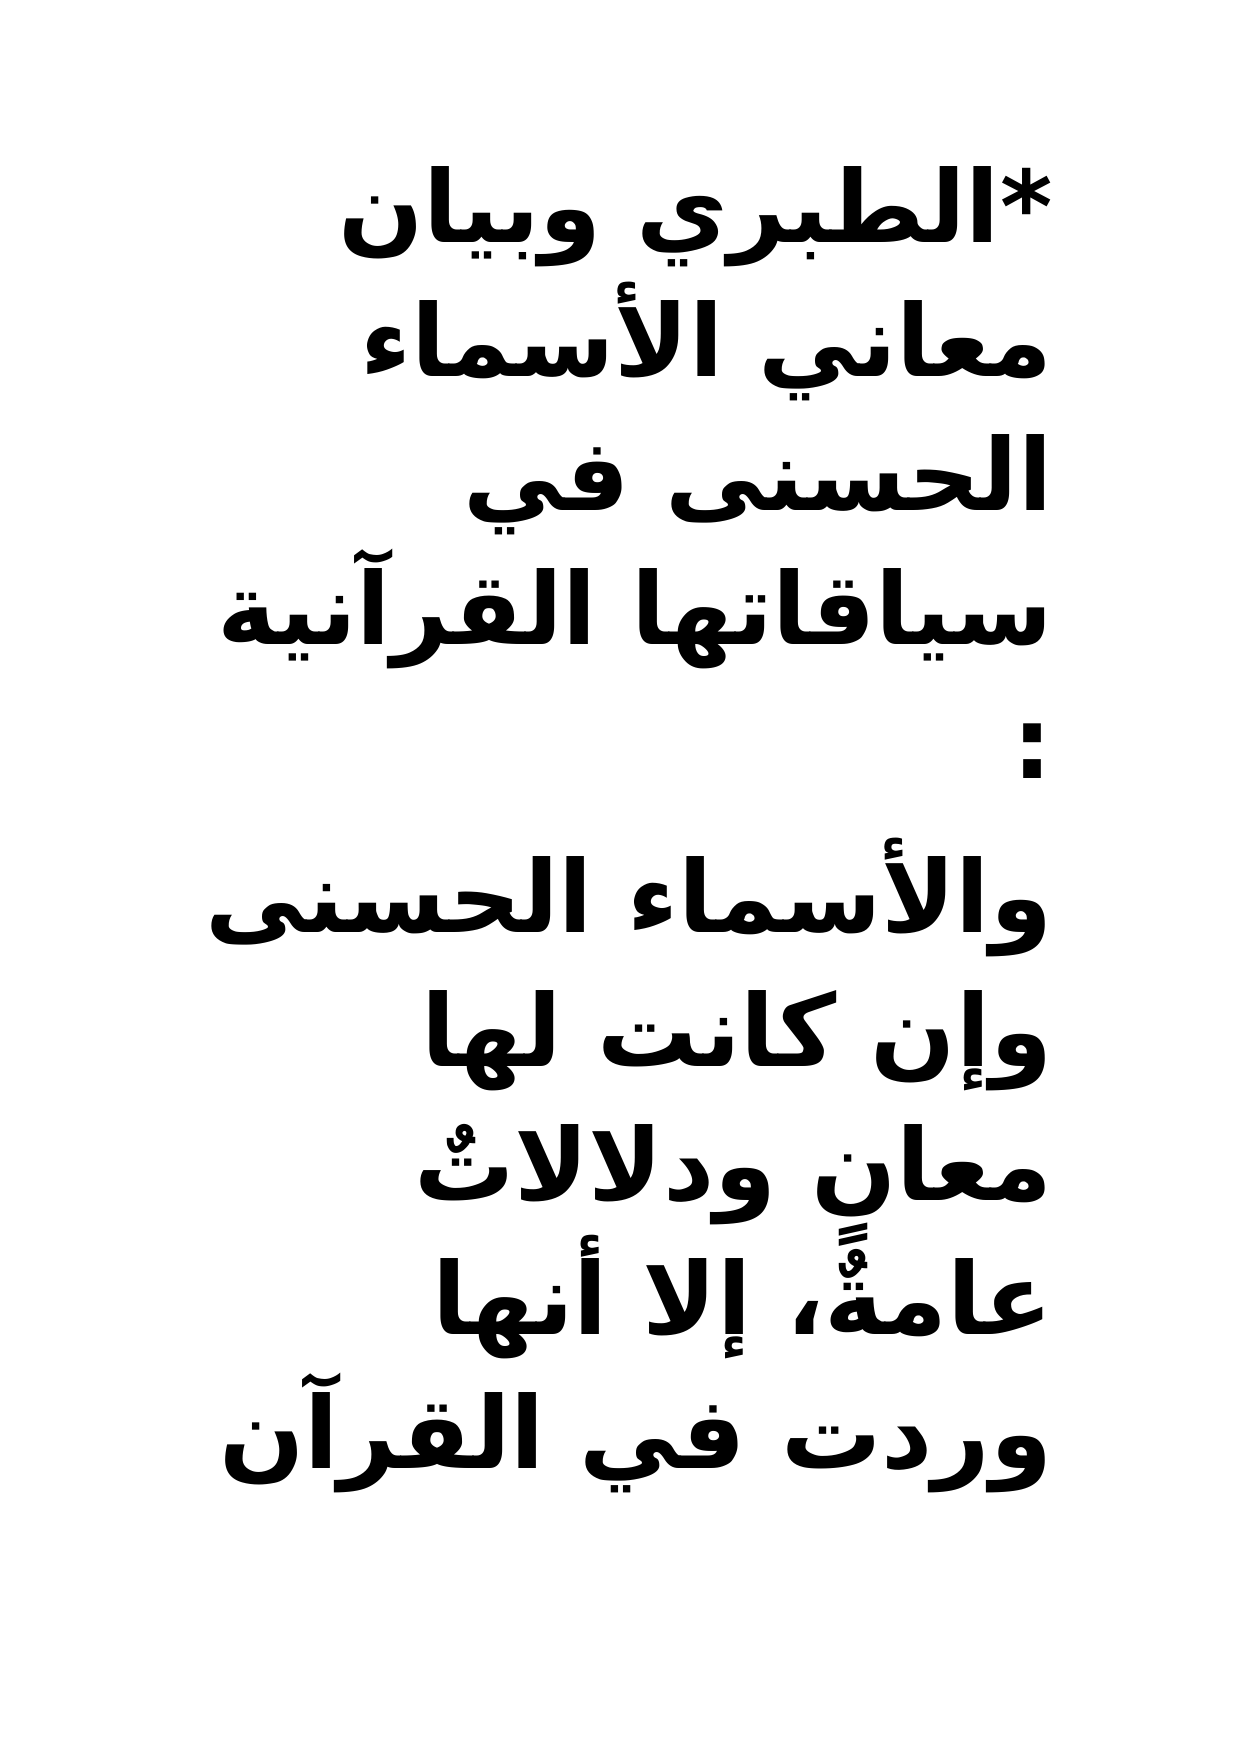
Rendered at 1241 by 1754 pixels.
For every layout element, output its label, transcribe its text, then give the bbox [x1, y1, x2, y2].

text *الطبري وبيان معاني الأسماء الحسنى في سياقاتها القرآنية : [187, 150, 1053, 802]
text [187, 840, 1053, 1492]
